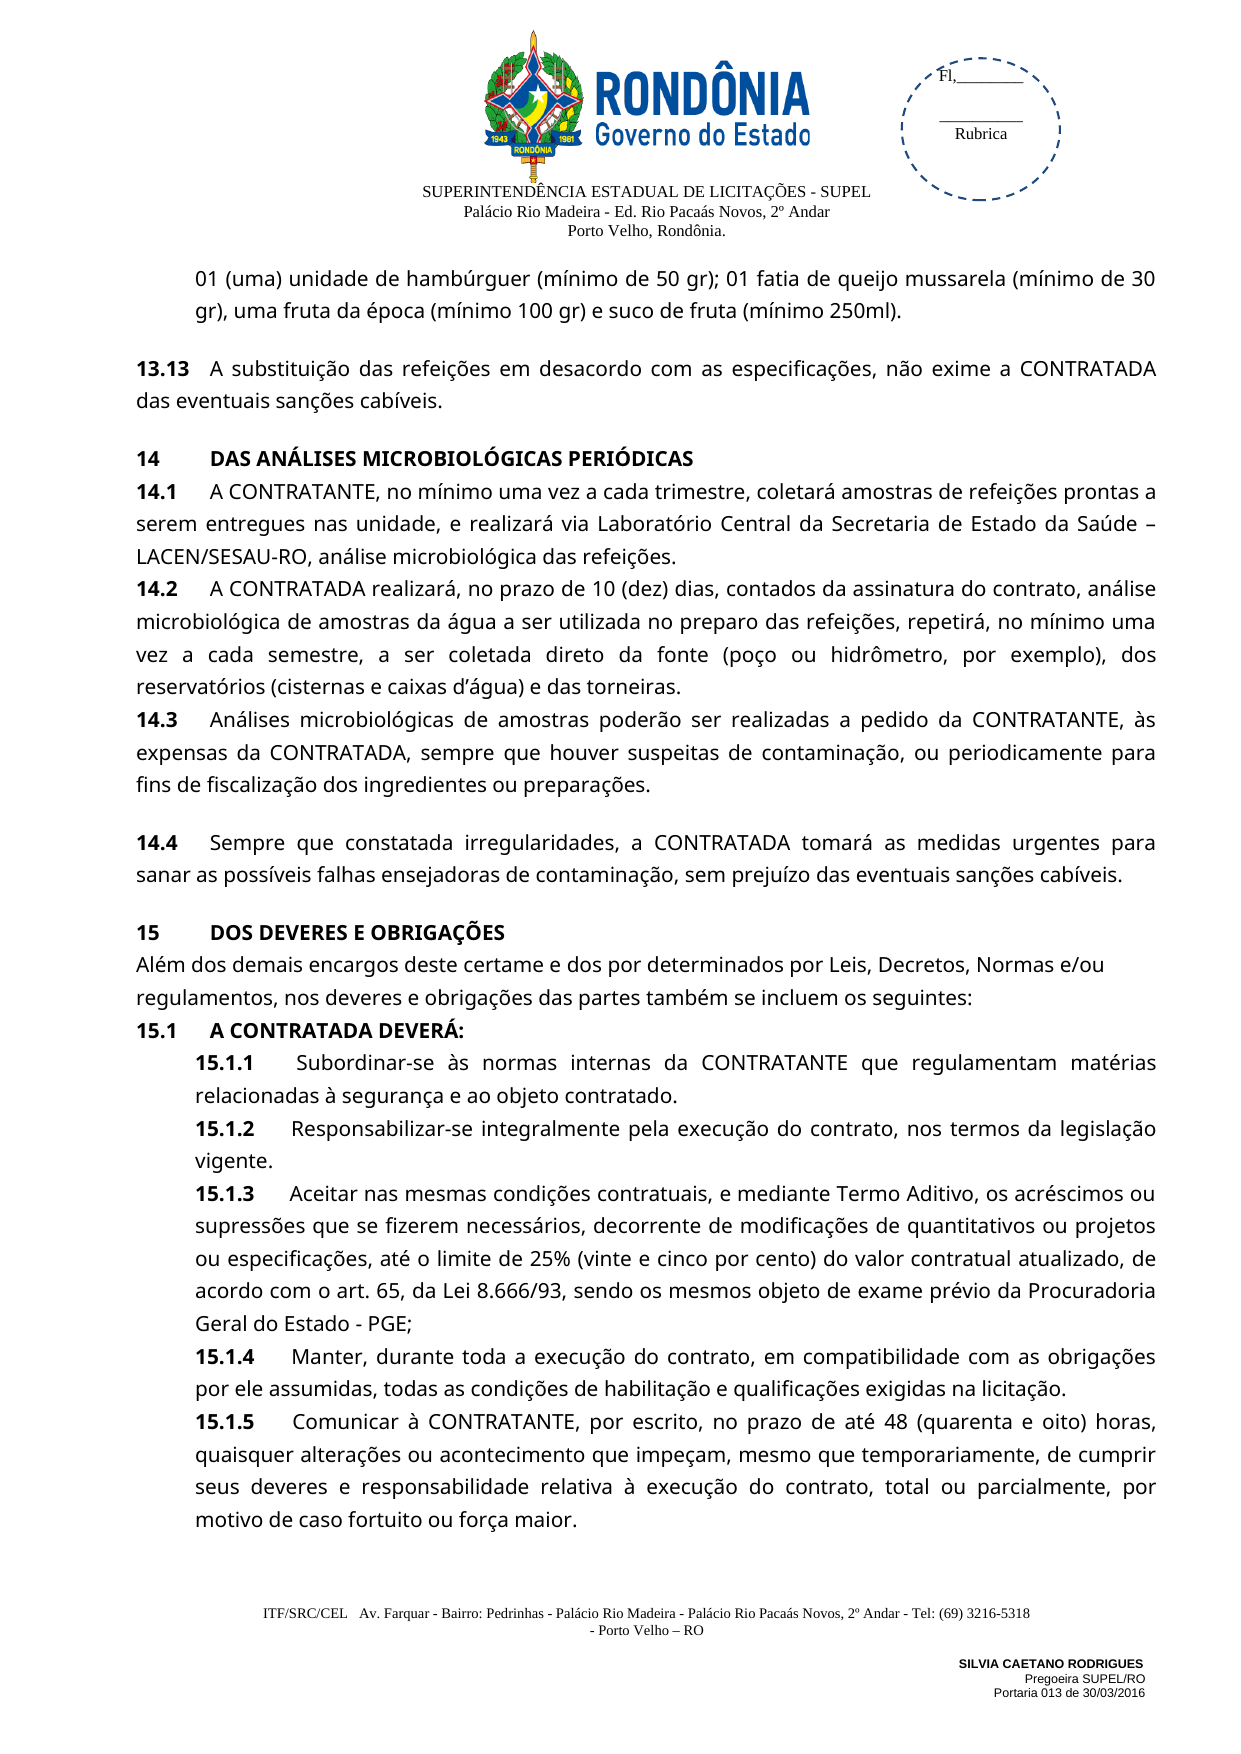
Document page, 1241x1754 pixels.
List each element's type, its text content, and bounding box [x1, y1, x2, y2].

list DAS ANÁLISES MICROBIOLÓGICAS PERIÓDICAS [136, 444, 1157, 473]
list Análises microbiológicas de amostras poderão ser realizadas a pedido da CONTRATANTE, às expensas da CONTRATADA, sempre que houver suspeitas de contaminação, ou periodicamente para fins de fiscalização dos ingredientes ou preparações. [136, 705, 1157, 799]
list Responsabilizar-se integralmente pela execução do contrato, nos termos da legislação vigente. [195, 1114, 1157, 1175]
list Sempre que constatada irregularidades, a CONTRATADA tomará as medidas urgentes para sanar as possíveis falhas ensejadoras de contaminação, sem prejuízo das eventuais sanções cabíveis. [136, 828, 1157, 889]
list Manter, durante toda a execução do contrato, em compatibilidade com as obrigações por ele assumidas, todas as condições de habilitação e qualificações exigidas na licitação. [195, 1342, 1157, 1403]
list A CONTRATADA realizará, no prazo de 10 (dez) dias, contados da assinatura do contrato, análise microbiológica de amostras da água a ser utilizada no preparo das refeições, repetirá, no mínimo uma vez a cada semestre, a ser coletada direto da fonte (poço ou hidrômetro, por exemplo), dos reservatórios (cisternas e caixas d’água) e das torneiras. [136, 574, 1157, 701]
list A CONTRATADA DEVERÁ: [136, 1016, 1157, 1044]
text Além dos demais encargos deste certame e dos por determinados por Leis, Decretos, Normas e/ou regulamentos, nos deveres e obrigações das partes também se incluem os seguintes: [136, 951, 1157, 1012]
list A substituição das refeições em desacordo com as especificações, não exime a CONTRATADA das eventuais sanções cabíveis. [136, 354, 1157, 415]
list DOS DEVERES E OBRIGAÇÕES [136, 918, 1157, 946]
list A CONTRATANTE, no mínimo uma vez a cada trimestre, coletará amostras de refeições prontas a serem entregues nas unidade, e realizará via Laboratório Central da Secretaria de Estado da Saúde – LACEN/SESAU-RO, análise microbiológica das refeições. [136, 477, 1157, 570]
list Aceitar nas mesmas condições contratuais, e mediante Termo Aditivo, os acréscimos ou supressões que se fizerem necessários, decorrente de modificações de quantitativos ou projetos ou especificações, até o limite de 25% (vinte e cinco por cento) do valor contratual atualizado, de acordo com o art. 65, da Lei 8.666/93, sendo os mesmos objeto de exame prévio da Procuradoria Geral do Estado - PGE; [195, 1179, 1157, 1338]
picture [483, 29, 810, 183]
list Subordinar-se às normas internas da CONTRATANTE que regulamentam matérias relacionadas à segurança e ao objeto contratado. [195, 1048, 1157, 1109]
list Comunicar à CONTRATANTE, por escrito, no prazo de até 48 (quarenta e oito) horas, quaisquer alterações ou acontecimento que impeçam, mesmo que temporariamente, de cumprir seus deveres e responsabilidade relativa à execução do contrato, total ou parcialmente, por motivo de caso fortuito ou força maior. [195, 1407, 1157, 1533]
